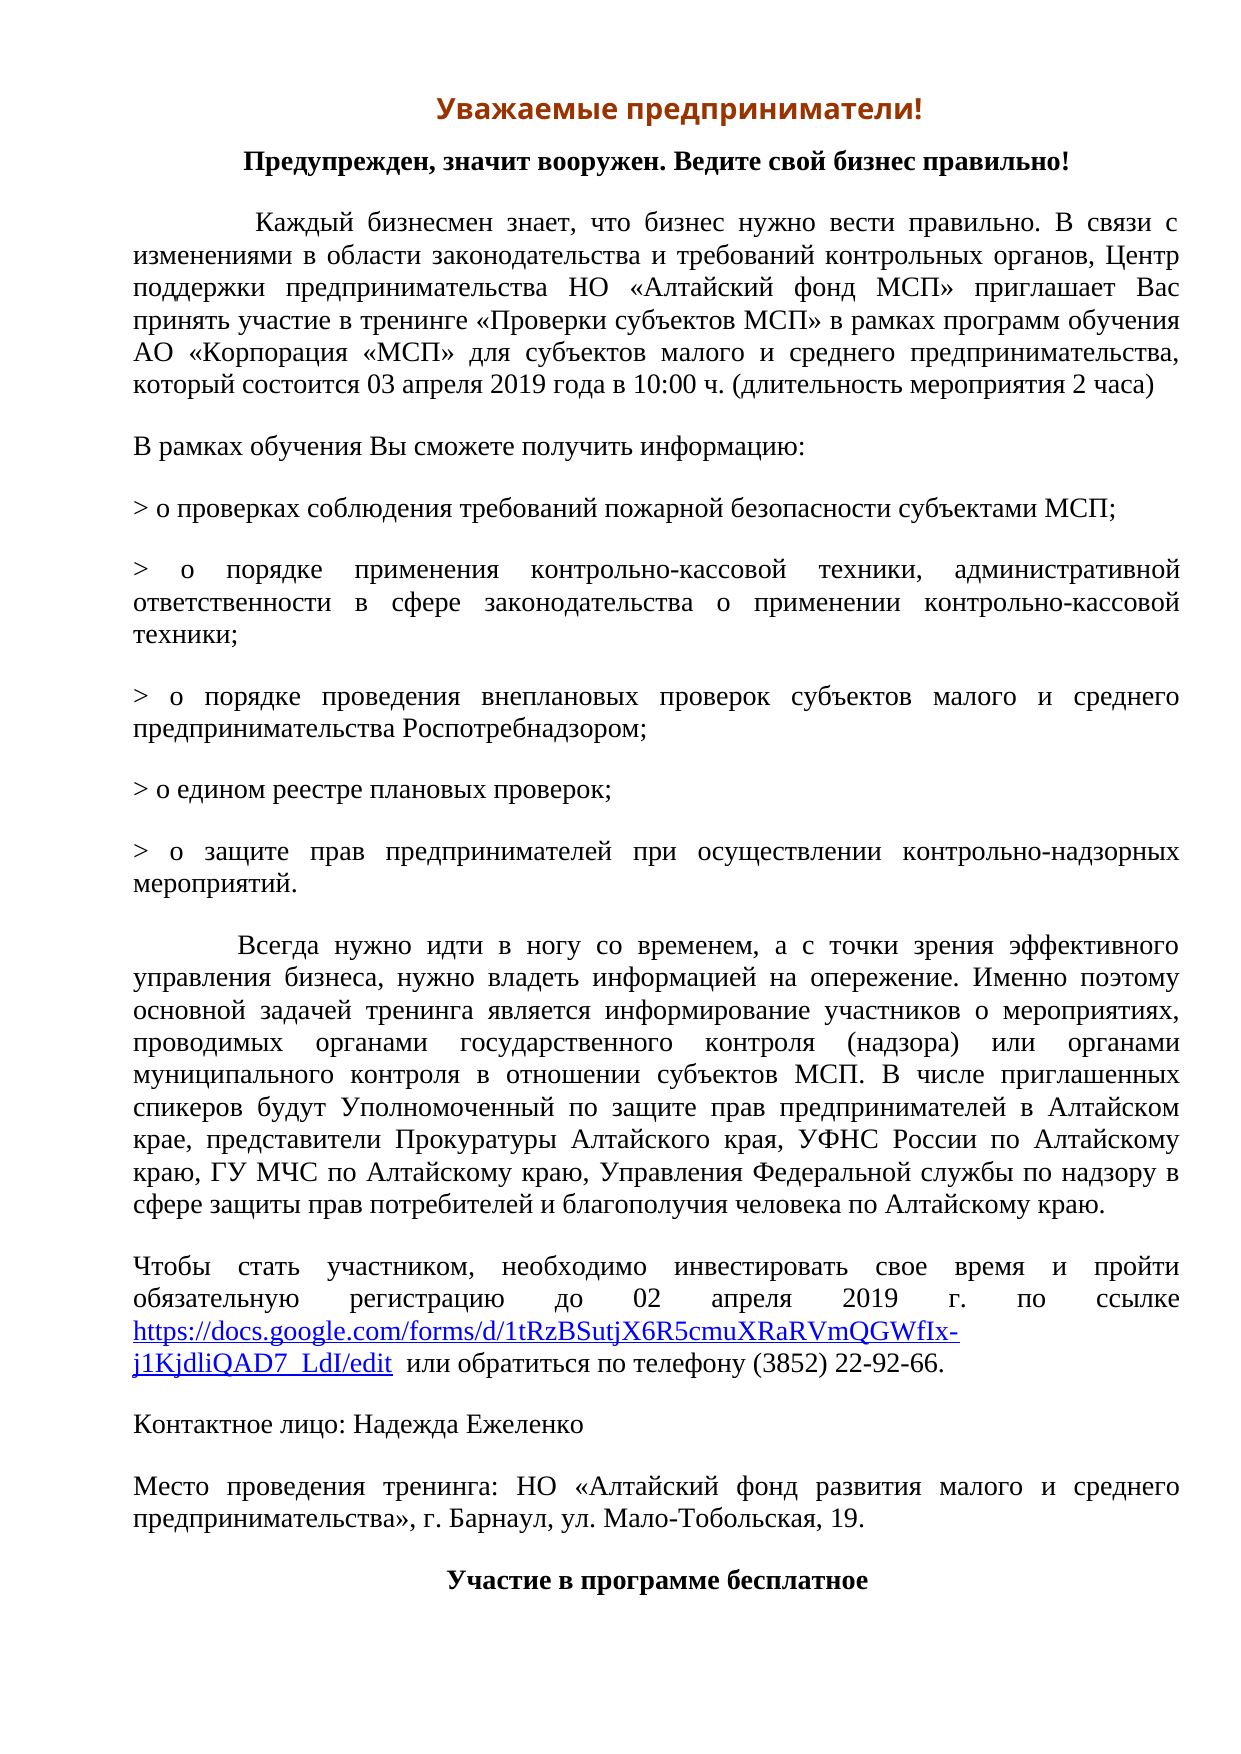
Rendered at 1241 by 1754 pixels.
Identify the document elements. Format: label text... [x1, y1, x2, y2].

text Уважаемые предприниматели! [177, 89, 1181, 128]
